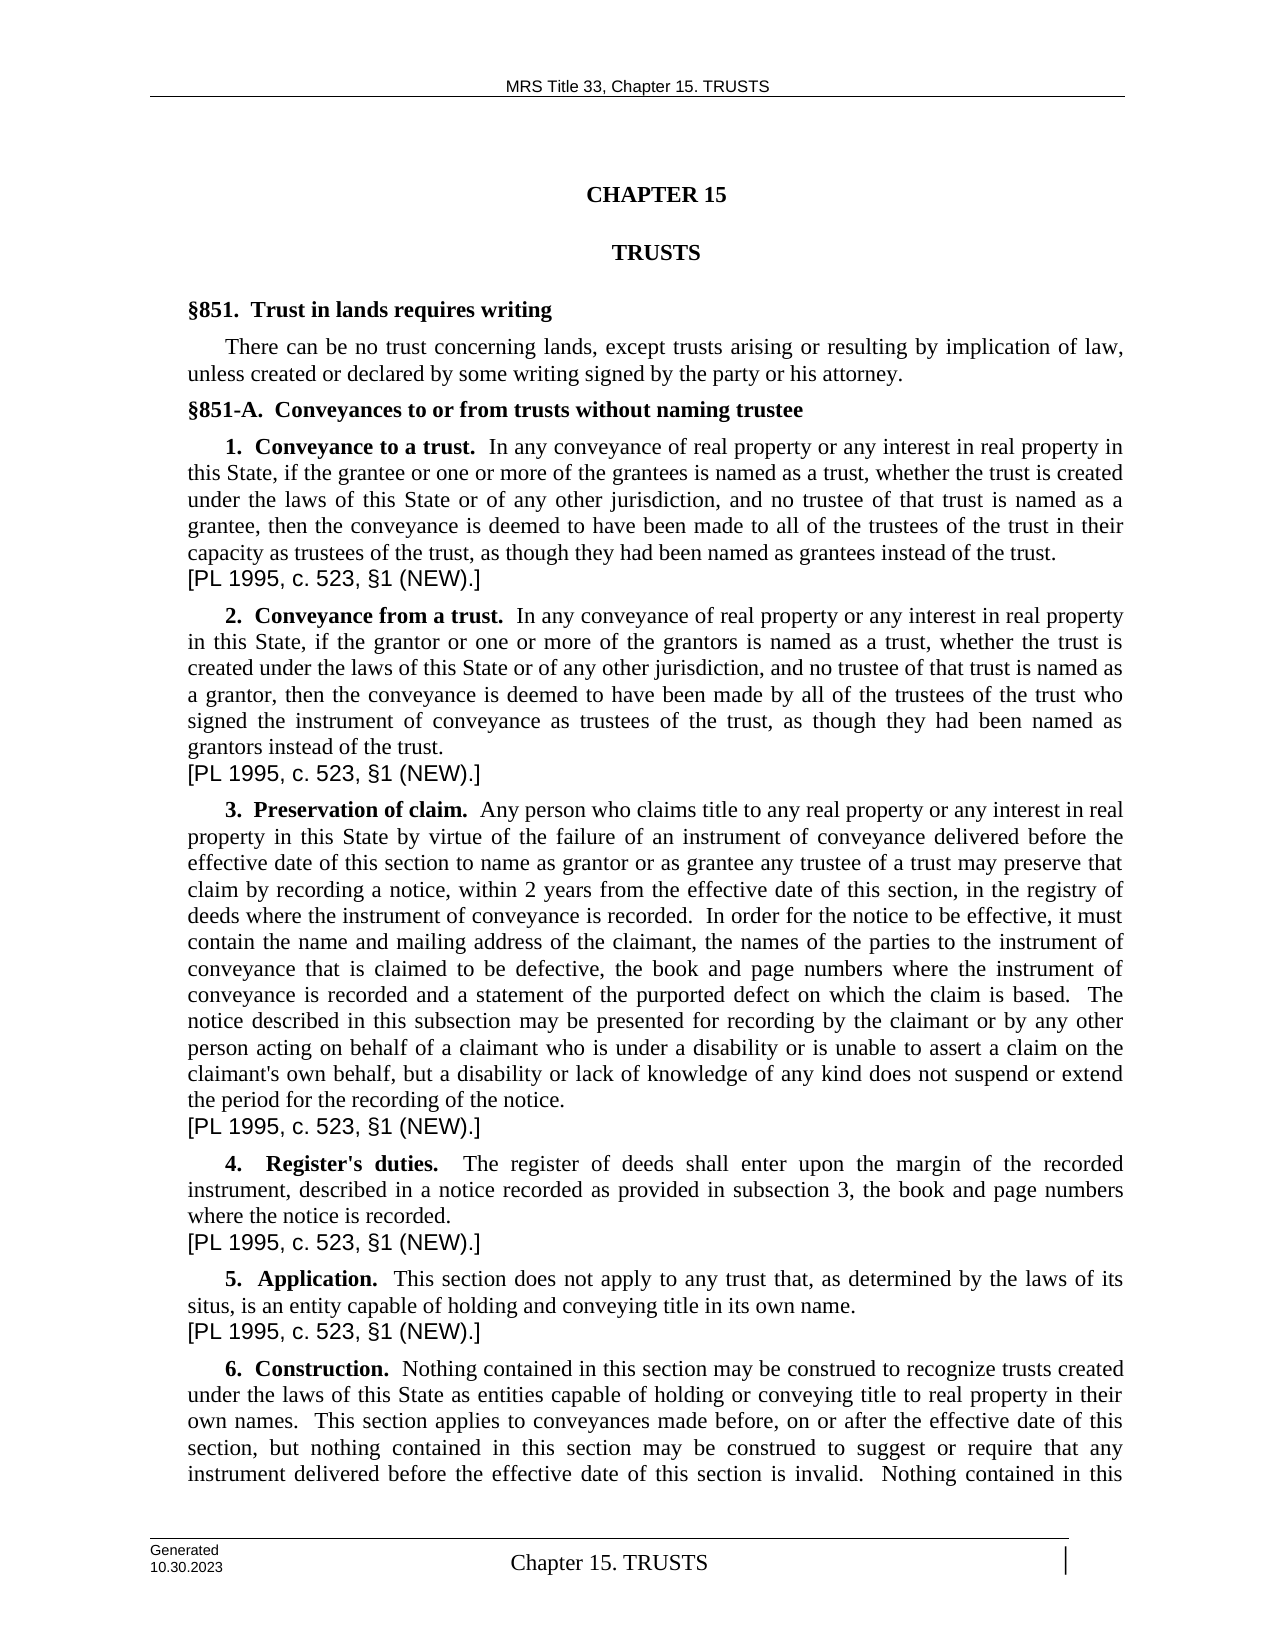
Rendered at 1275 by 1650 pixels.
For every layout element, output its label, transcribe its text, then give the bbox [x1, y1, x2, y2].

text [PL 1995, c. 523, §1 (NEW).] [187, 1113, 1125, 1139]
text 2. Conveyance from a trust. In any conveyance of real property or any interest in real property in this State, if the grantor or one or more of the grantors is named as a trust, whether the trust is created under the laws of this State or of any other jurisdiction, and no trustee of that trust is named as a grantor, then the conveyance is deemed to have been made by all of the trustees of the trust who signed the instrument of conveyance as trustees of the trust, as though they had been named as grantors instead of the trust. [187, 602, 1125, 760]
text 4. Register's duties. The register of deeds shall enter upon the margin of the recorded instrument, described in a notice recorded as provided in subsection 3, the book and page numbers where the notice is recorded. [187, 1149, 1125, 1229]
text 3. Preservation of claim. Any person who claims title to any real property or any interest in real property in this State by virtue of the failure of an instrument of conveyance delivered before the effective date of this section to name as grantor or as grantee any trustee of a trust may preserve that claim by recording a notice, within 2 years from the effective date of this section, in the registry of deeds where the instrument of conveyance is recorded. In order for the notice to be effective, it must contain the name and mailing address of the claimant, the names of the parties to the instrument of conveyance that is claimed to be defective, the book and page numbers where the instrument of conveyance is recorded and a statement of the purported defect on which the claim is based. The notice described in this subsection may be presented for recording by the claimant or by any other person acting on behalf of a claimant who is under a disability or is unable to assert a claim on the claimant's own behalf, but a disability or lack of knowledge of any kind does not suspend or extend the period for the recording of the notice. [187, 797, 1125, 1113]
text 5. Application. This section does not apply to any trust that, as determined by the laws of its situs, is an entity capable of holding and conveying title in its own name. [187, 1265, 1125, 1318]
text There can be no trust concerning lands, except trusts arising or resulting by implication of law, unless created or declared by some writing signed by the party or his attorney. [187, 333, 1125, 386]
text [PL 1995, c. 523, §1 (NEW).] [187, 1318, 1125, 1344]
text §851-A. Conveyances to or from trusts without naming trustee [187, 396, 1125, 423]
text [PL 1995, c. 523, §1 (NEW).] [187, 1229, 1125, 1255]
text §851. Trust in lands requires writing [187, 296, 1125, 323]
text TRUSTS [187, 239, 1125, 265]
text CHAPTER 15 [187, 181, 1125, 208]
text [PL 1995, c. 523, §1 (NEW).] [187, 760, 1125, 786]
text [PL 1995, c. 523, §1 (NEW).] [187, 565, 1125, 591]
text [187, 1355, 1125, 1487]
text 1. Conveyance to a trust. In any conveyance of real property or any interest in real property in this State, if the grantee or one or more of the grantees is named as a trust, whether the trust is created under the laws of this State or of any other jurisdiction, and no trustee of that trust is named as a grantee, then the conveyance is deemed to have been made to all of the trustees of the trust in their capacity as trustees of the trust, as though they had been named as grantees instead of the trust. [187, 433, 1125, 565]
